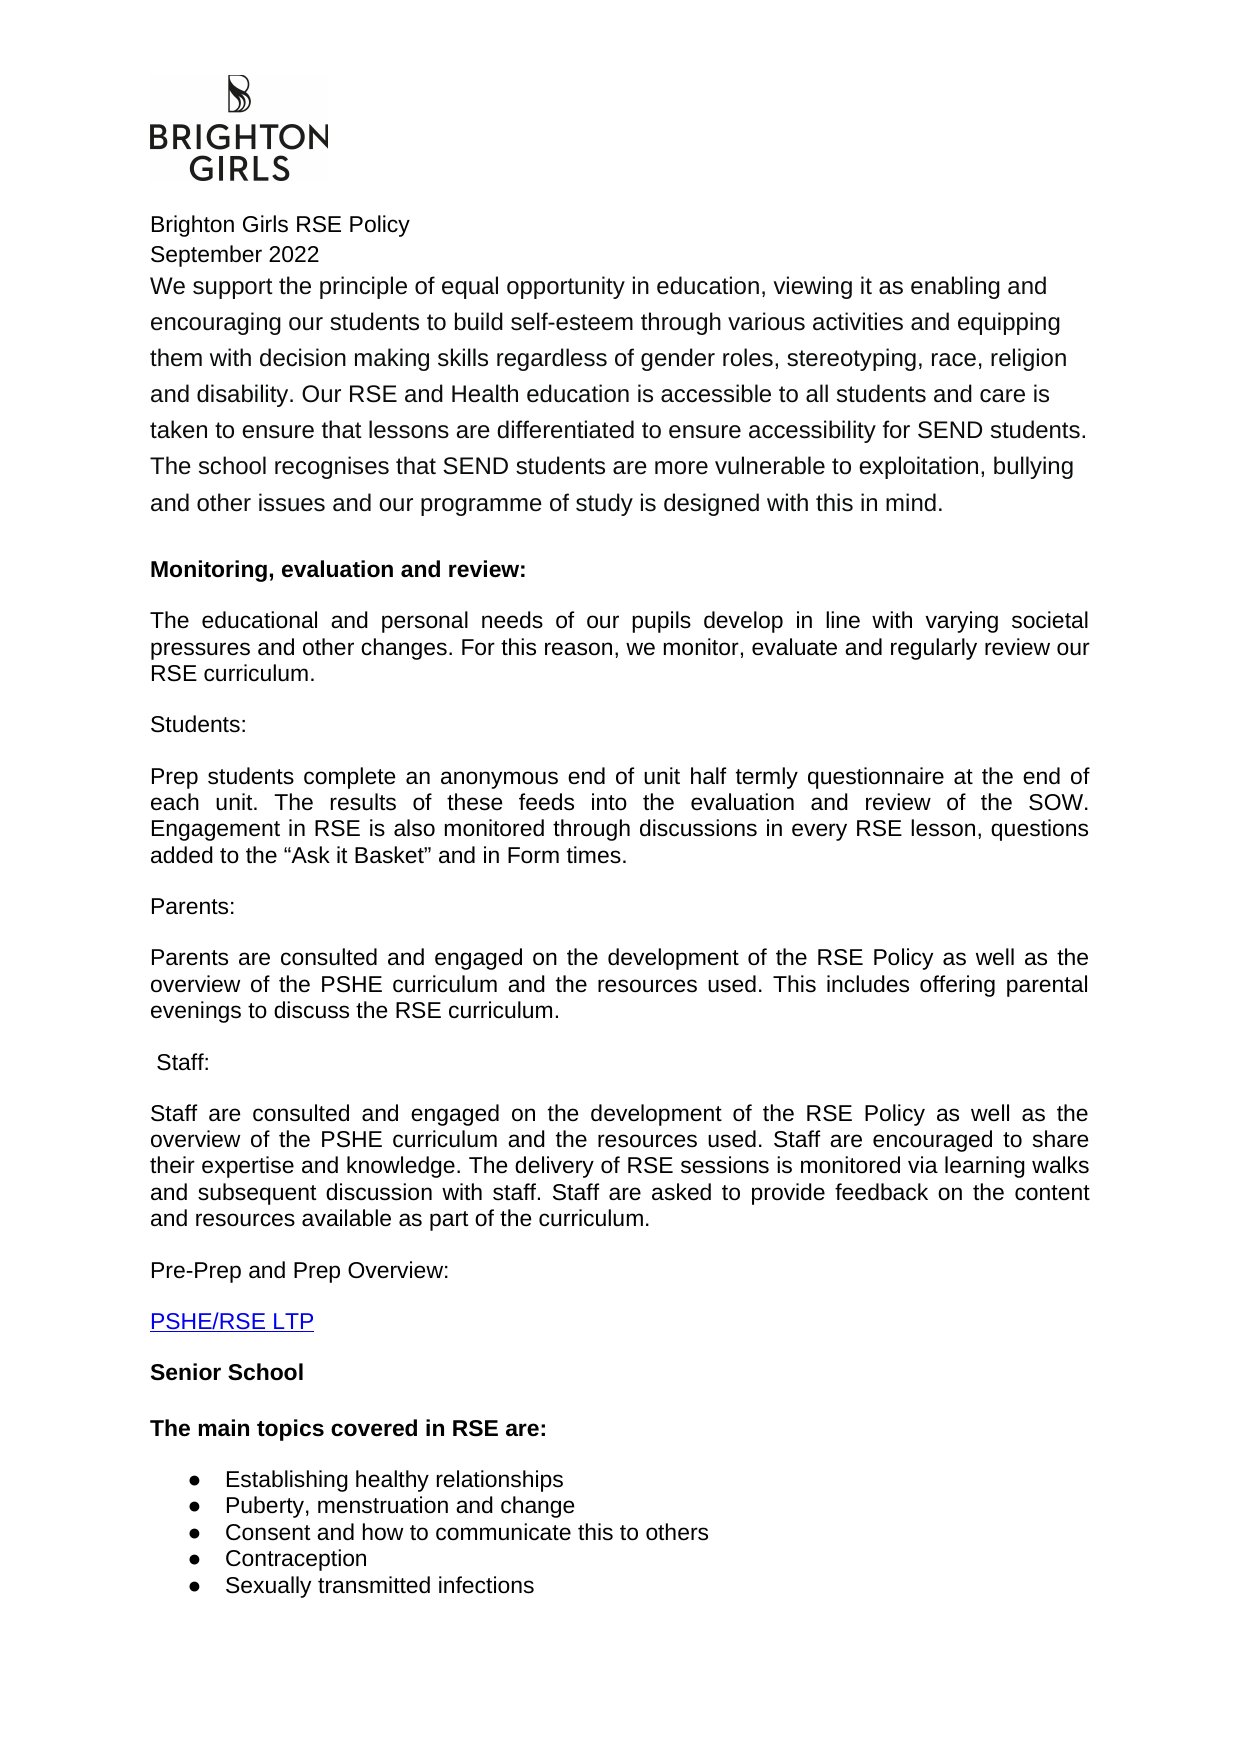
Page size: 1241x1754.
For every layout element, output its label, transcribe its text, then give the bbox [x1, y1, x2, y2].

list Sexually transmitted infections [187, 1572, 1090, 1598]
text Parents are consulted and engaged on the development of the RSE Policy as well as the overview of the PSHE curriculum and the resources used. This includes offering parental evenings to discuss the RSE curriculum. [150, 944, 1090, 1023]
text Prep students complete an anonymous end of unit half termly questionnaire at the end of each unit. The results of these feeds into the evaluation and review of the SOW. Engagement in RSE is also monitored through discussions in every RSE lesson, questions added to the “Ask it Basket” and in Form times. [150, 763, 1090, 868]
list Establishing healthy relationships [187, 1466, 1090, 1492]
text Staff: [150, 1048, 1090, 1075]
list Consent and how to communicate this to others [187, 1519, 1090, 1545]
subtitle The main topics covered in RSE are: [150, 1415, 1090, 1441]
text PSHE/RSE LTP [150, 1308, 1090, 1334]
text Pre-Prep and Prep Overview: [150, 1257, 1090, 1283]
text Monitoring, evaluation and review: [150, 556, 1090, 582]
text Parents: [150, 893, 1090, 919]
text Senior School [150, 1359, 1090, 1386]
list Contraception [187, 1545, 1090, 1572]
text We support the principle of equal opportunity in education, viewing it as enabling and encouraging our students to build self-esteem through various activities and equipping them with decision making skills regardless of gender roles, stereotyping, race, religion and disability. Our RSE and Health education is accessible to all students and care is taken to ensure that lessons are differentiated to ensure accessibility for SEND students. The school recognises that SEND students are more vulnerable to exploitation, bullying and other issues and our programme of study is designed with this in mind. [150, 272, 1090, 516]
picture [150, 75, 328, 181]
list Puberty, menstruation and change [187, 1492, 1090, 1519]
text The educational and personal needs of our pupils develop in line with varying societal pressures and other changes. For this reason, we monitor, evaluate and regularly review our RSE curriculum. [150, 607, 1090, 686]
text Staff are consulted and engaged on the development of the RSE Policy as well as the overview of the PSHE curriculum and the resources used. Staff are encouraged to share their expertise and knowledge. The delivery of RSE sessions is monitored via learning walks and subsequent discussion with staff. Staff are asked to provide feedback on the content and resources available as part of the curriculum. [150, 1100, 1090, 1232]
text Students: [150, 711, 1090, 738]
